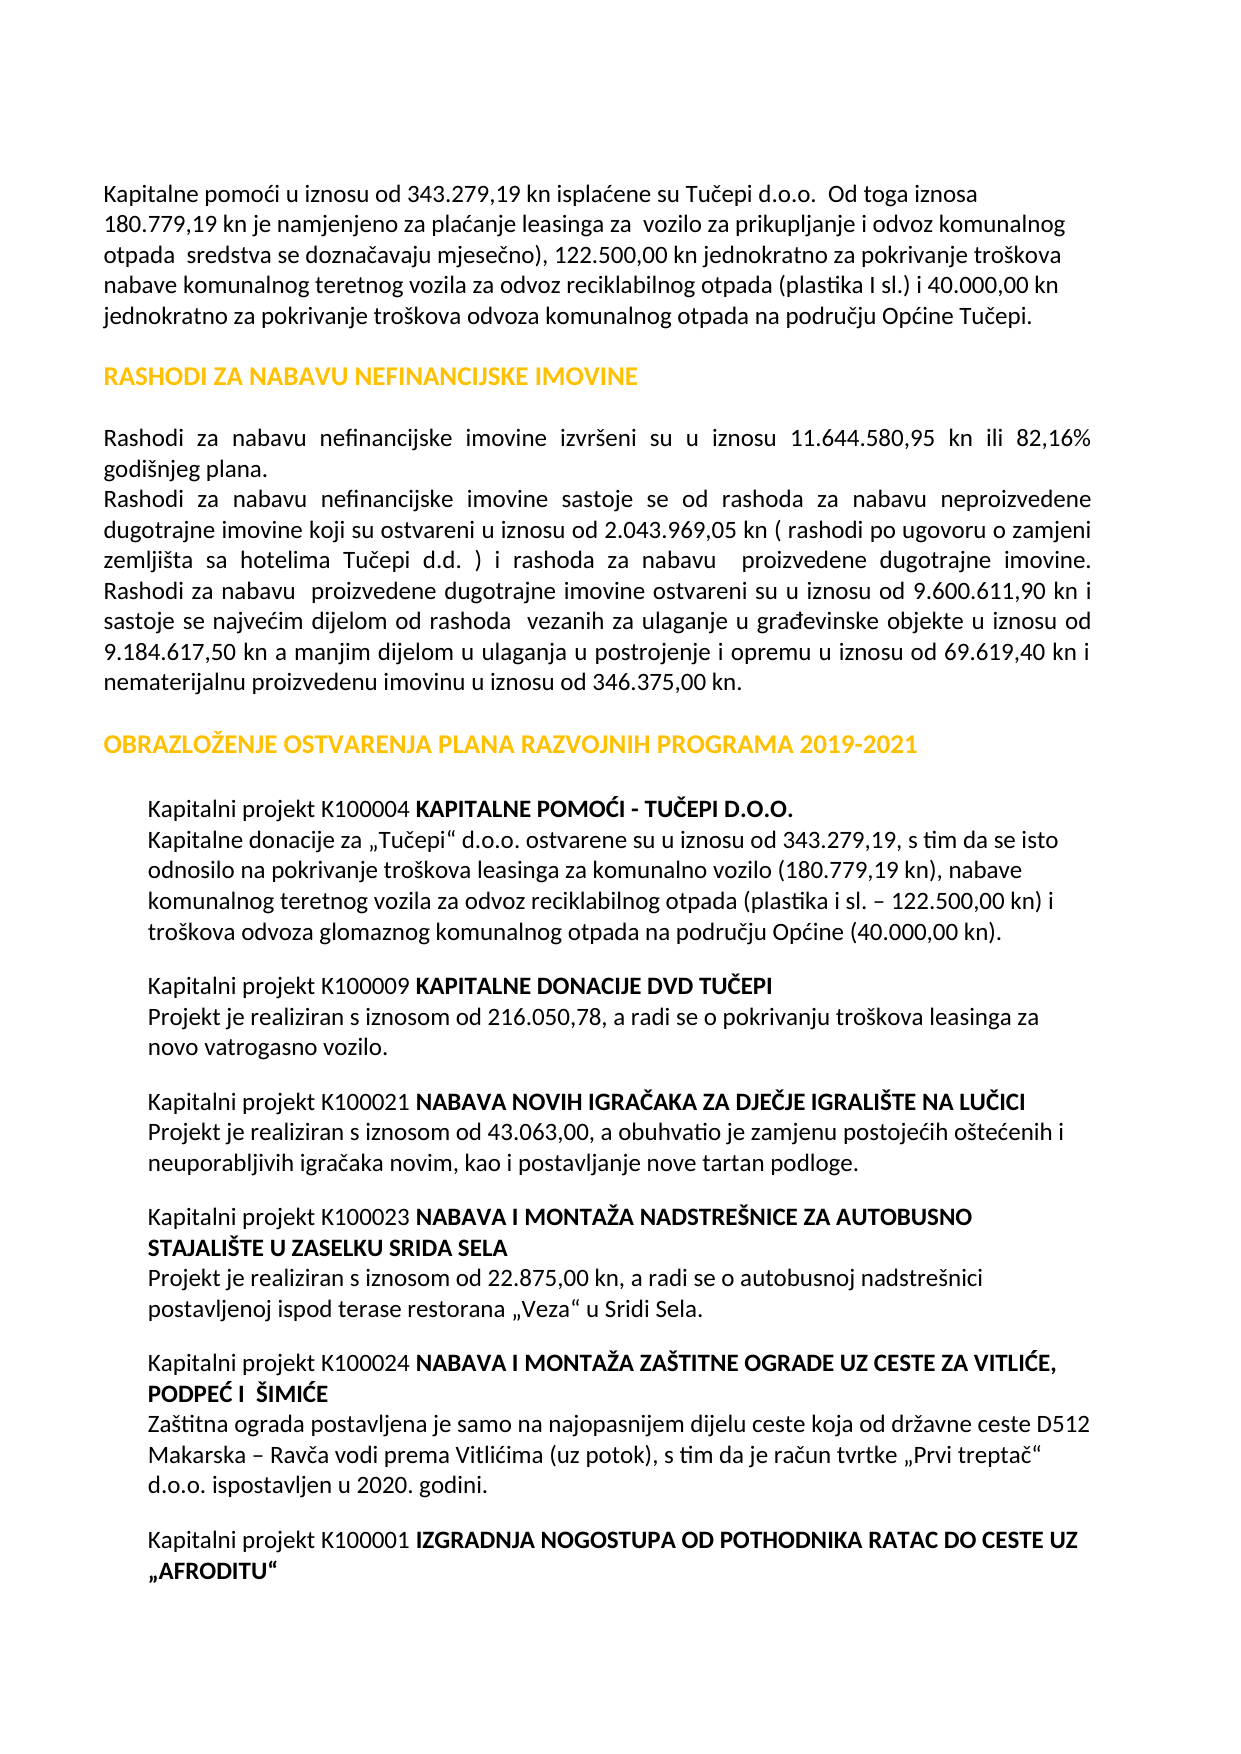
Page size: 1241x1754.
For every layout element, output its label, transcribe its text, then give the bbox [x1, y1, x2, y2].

text Kapitalne pomoći u iznosu od 343.279,19 kn isplaćene su Tučepi d.o.o. Od toga iznosa 180.779,19 kn je namjenjeno za plaćanje leasinga za vozilo za prikupljanje i odvoz komunalnog otpada sredstva se doznačavaju mjesečno), 122.500,00 kn jednokratno za pokrivanje troškova nabave komunalnog teretnog vozila za odvoz reciklabilnog otpada (plastika I sl.) i 40.000,00 kn jednokratno za pokrivanje troškova odvoza komunalnog otpada na području Općine Tučepi. [103, 178, 1093, 331]
text Kapitalni projekt K100024 NABAVA I MONTAŽA ZAŠTITNE OGRADE UZ CESTE ZA VITLIĆE, PODPEĆ I ŠIMIĆE [148, 1348, 1093, 1409]
text Projekt je realiziran s iznosom od 43.063,00, a obuhvatio je zamjenu postojećih oštećenih i neuporabljivih igračaka novim, kao i postavljanje nove tartan podloge. [148, 1116, 1093, 1201]
text Kapitalni projekt K100009 KAPITALNE DONACIJE DVD TUČEPI [148, 970, 1093, 1001]
text Rashodi za nabavu nefinancijske imovine sastoje se od rashoda za nabavu neproizvedene dugotrajne imovine koji su ostvareni u iznosu od 2.043.969,05 kn ( rashodi po ugovoru o zamjeni zemljišta sa hotelima Tučepi d.d. ) i rashoda za nabavu proizvedene dugotrajne imovine. Rashodi za nabavu proizvedene dugotrajne imovine ostvareni su u iznosu od 9.600.611,90 kn i sastoje se najvećim dijelom od rashoda vezanih za ulaganje u građevinske objekte u iznosu od 9.184.617,50 kn a manjim dijelom u ulaganja u postrojenje i opremu u iznosu od 69.619,40 kn i nematerijalnu proizvedenu imovinu u iznosu od 346.375,00 kn. [103, 483, 1093, 697]
text Zaštitna ograda postavljena je samo na najopasnijem dijelu ceste koja od državne ceste D512 Makarska – Ravča vodi prema Vitlićima (uz potok), s tim da je račun tvrtke „Prvi treptač“ d.o.o. ispostavljen u 2020. godini. [148, 1409, 1093, 1524]
text Kapitalni projekt K100001 IZGRADNJA NOGOSTUPA OD POTHODNIKA RATAC DO CESTE UZ „AFRODITU“ [148, 1524, 1093, 1585]
text Kapitalni projekt K100021 NABAVA NOVIH IGRAČAKA ZA DJEČJE IGRALIŠTE NA LUČICI [148, 1086, 1093, 1116]
text Kapitalne donacije za „Tučepi“ d.o.o. ostvarene su u iznosu od 343.279,19, s tim da se isto odnosilo na pokrivanje troškova leasinga za komunalno vozilo (180.779,19 kn), nabave komunalnog teretnog vozila za odvoz reciklabilnog otpada (plastika i sl. – 122.500,00 kn) i troškova odvoza glomaznog komunalnog otpada na području Općine (40.000,00 kn). [148, 824, 1093, 970]
text Rashodi za nabavu nefinancijske imovine izvršeni su u iznosu 11.644.580,95 kn ili 82,16% godišnjeg plana. [103, 422, 1093, 483]
text Kapitalni projekt K100004 KAPITALNE POMOĆI - TUČEPI D.O.O. [148, 793, 1093, 824]
text Projekt je realiziran s iznosom od 22.875,00 kn, a radi se o autobusnoj nadstrešnici postavljenoj ispod terase restorana „Veza“ u Sridi Sela. [148, 1262, 1093, 1348]
text OBRAZLOŽENJE OSTVARENJA PLANA RAZVOJNIH PROGRAMA 2019-2021 [103, 727, 1093, 761]
text Kapitalni projekt K100023 NABAVA I MONTAŽA NADSTREŠNICE ZA AUTOBUSNO STAJALIŠTE U ZASELKU SRIDA SELA [148, 1201, 1093, 1262]
text Projekt je realiziran s iznosom od 216.050,78, a radi se o pokrivanju troškova leasinga za novo vatrogasno vozilo. [148, 1001, 1093, 1086]
text RASHODI ZA NABAVU NEFINANCIJSKE IMOVINE [103, 359, 1093, 392]
